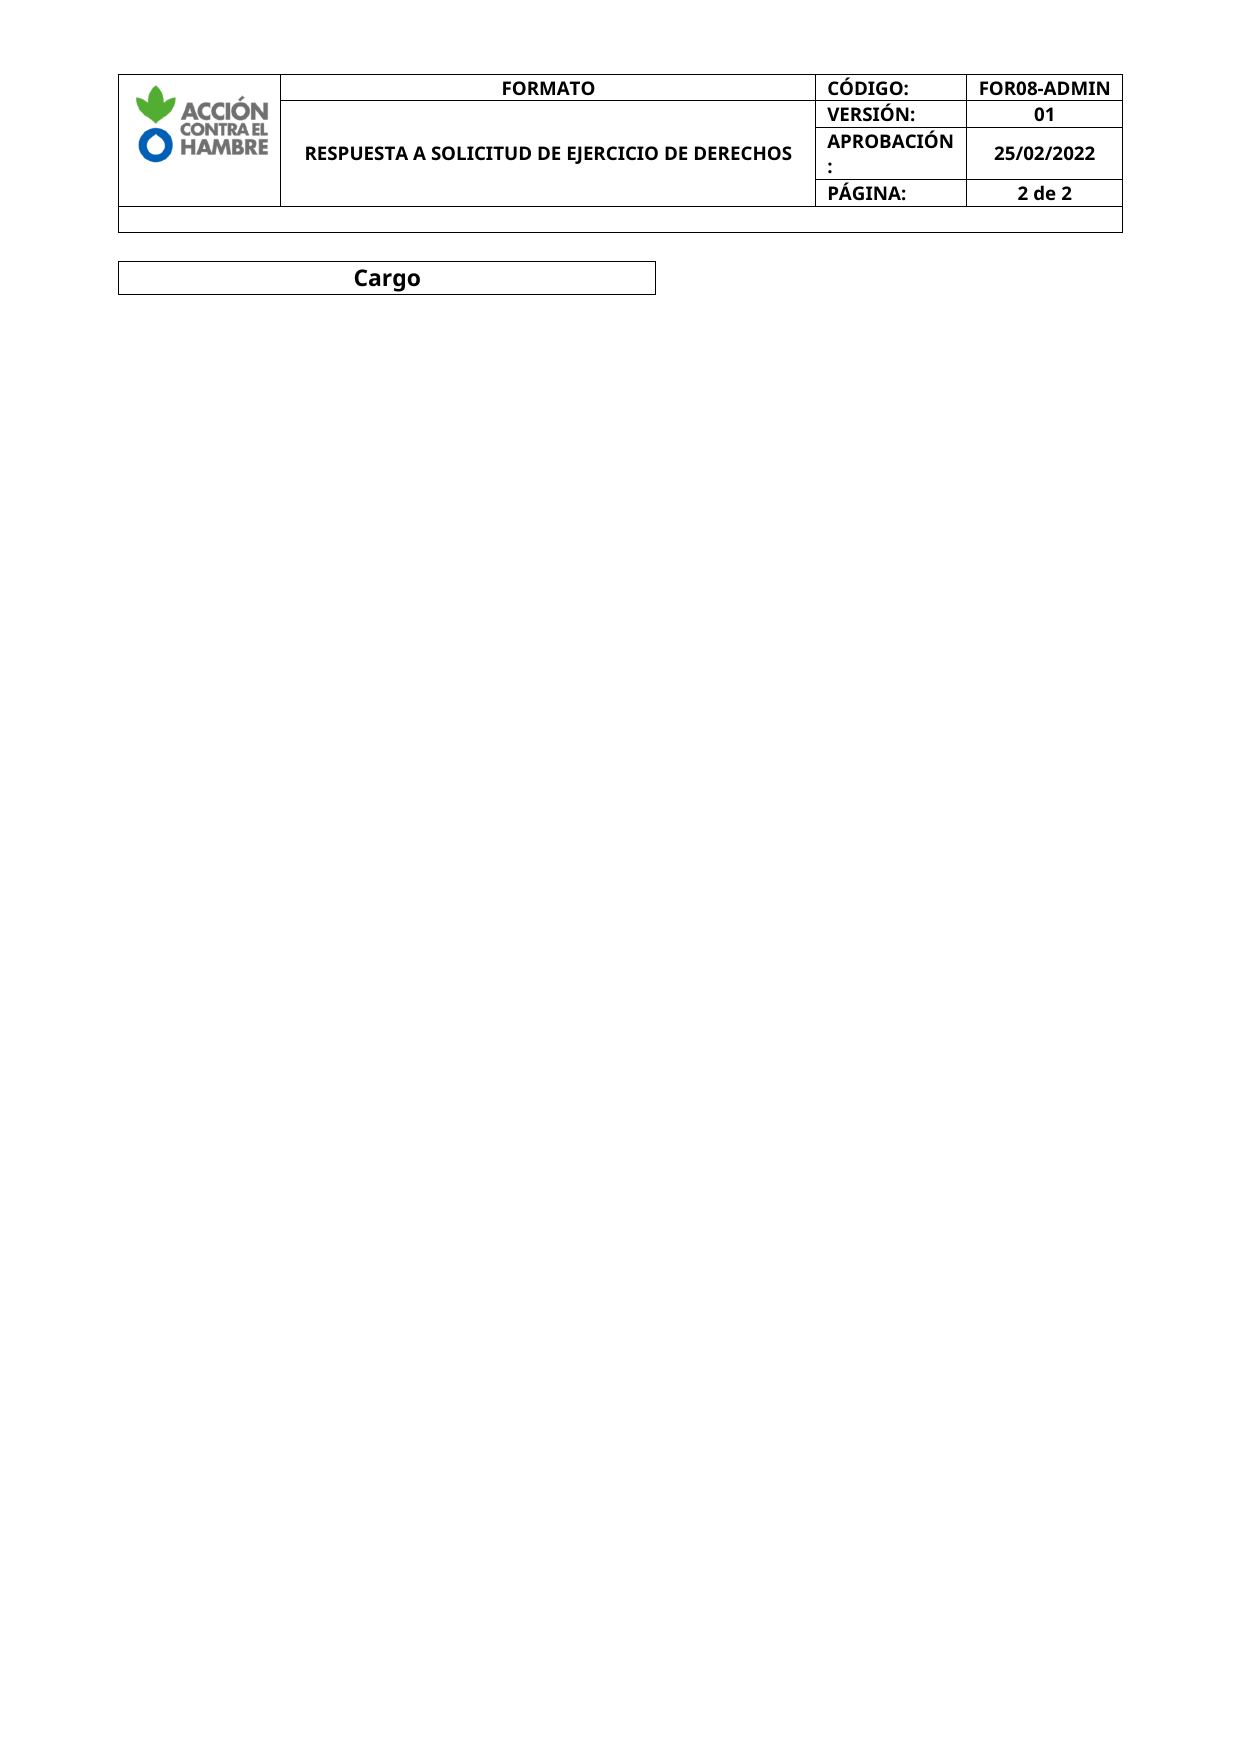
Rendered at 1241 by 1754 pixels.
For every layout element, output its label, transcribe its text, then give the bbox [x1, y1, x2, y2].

picture [134, 83, 270, 164]
table_cell Titular del Banco de Datos Cargo [119, 262, 655, 293]
